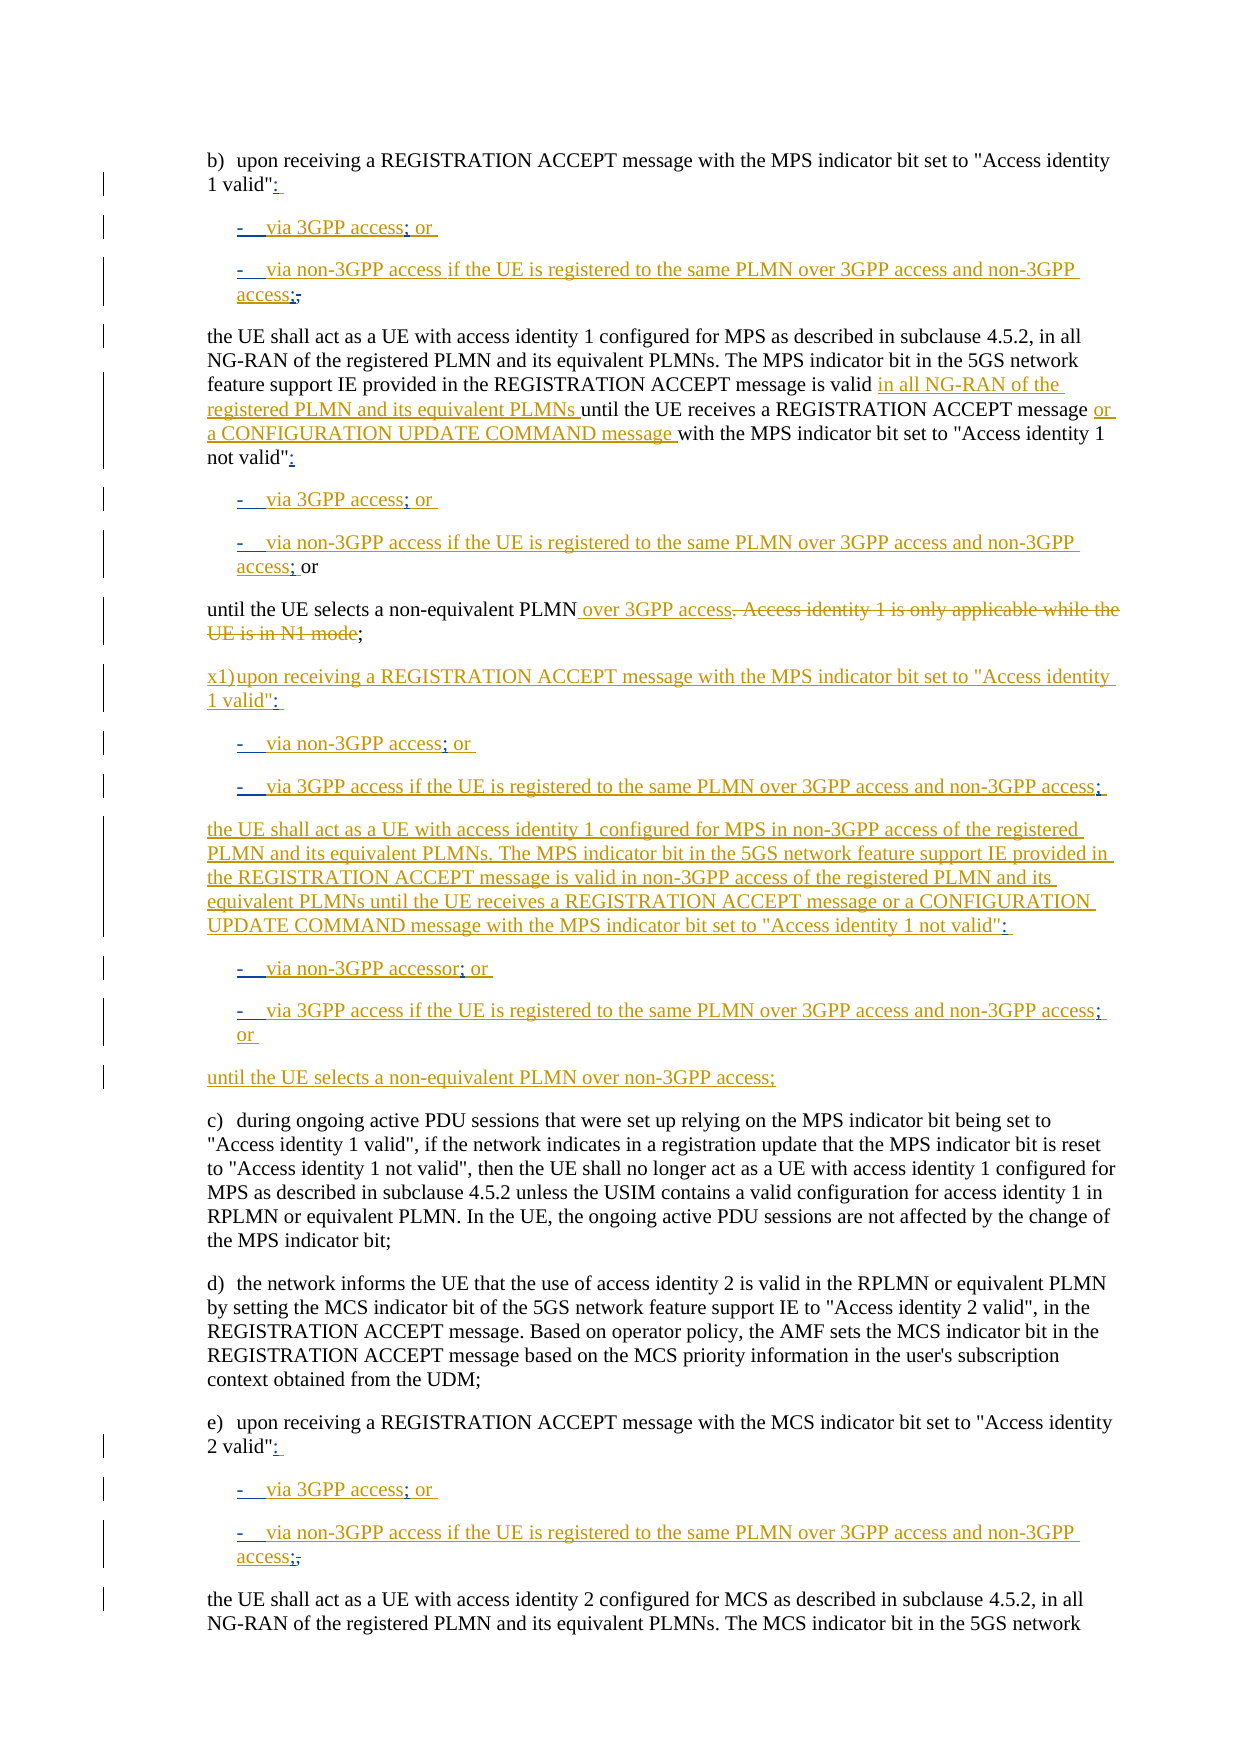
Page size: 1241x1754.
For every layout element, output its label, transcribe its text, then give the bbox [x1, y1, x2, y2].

text b) upon receiving a REGISTRATION ACCEPT message with the MPS indicator bit set to "Access identity 1 valid" [207, 148, 1122, 196]
text the UE shall act as a UE with access identity 1 configured for MPS as described in subclause 4.5.2, in all NG-RAN of the registered PLMN and its equivalent PLMNs. The MPS indicator bit in the 5GS network feature support IE provided in the REGISTRATION ACCEPT message is valid until the UE receives a REGISTRATION ACCEPT message with the MPS indicator bit set to "Access identity 1 not valid" [207, 324, 1122, 469]
text until the UE selects a non-equivalent PLMN; [207, 597, 1122, 645]
text e) upon receiving a REGISTRATION ACCEPT message with the MCS indicator bit set to "Access identity 2 valid" [207, 1410, 1122, 1458]
text or [236, 530, 1122, 578]
text d) the network informs the UE that the use of access identity 2 is valid in the RPLMN or equivalent PLMN by setting the MCS indicator bit of the 5GS network feature support IE to "Access identity 2 valid", in the REGISTRATION ACCEPT message. Based on operator policy, the AMF sets the MCS indicator bit in the REGISTRATION ACCEPT message based on the MCS priority information in the user's subscription context obtained from the UDM; [207, 1271, 1122, 1391]
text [207, 1587, 1122, 1635]
text c) during ongoing active PDU sessions that were set up relying on the MPS indicator bit being set to "Access identity 1 valid", if the network indicates in a registration update that the MPS indicator bit is reset to "Access identity 1 not valid", then the UE shall no longer act as a UE with access identity 1 configured for MPS as described in subclause 4.5.2 unless the USIM contains a valid configuration for access identity 1 in RPLMN or equivalent PLMN. In the UE, the ongoing active PDU sessions are not affected by the change of the MPS indicator bit; [207, 1108, 1122, 1252]
